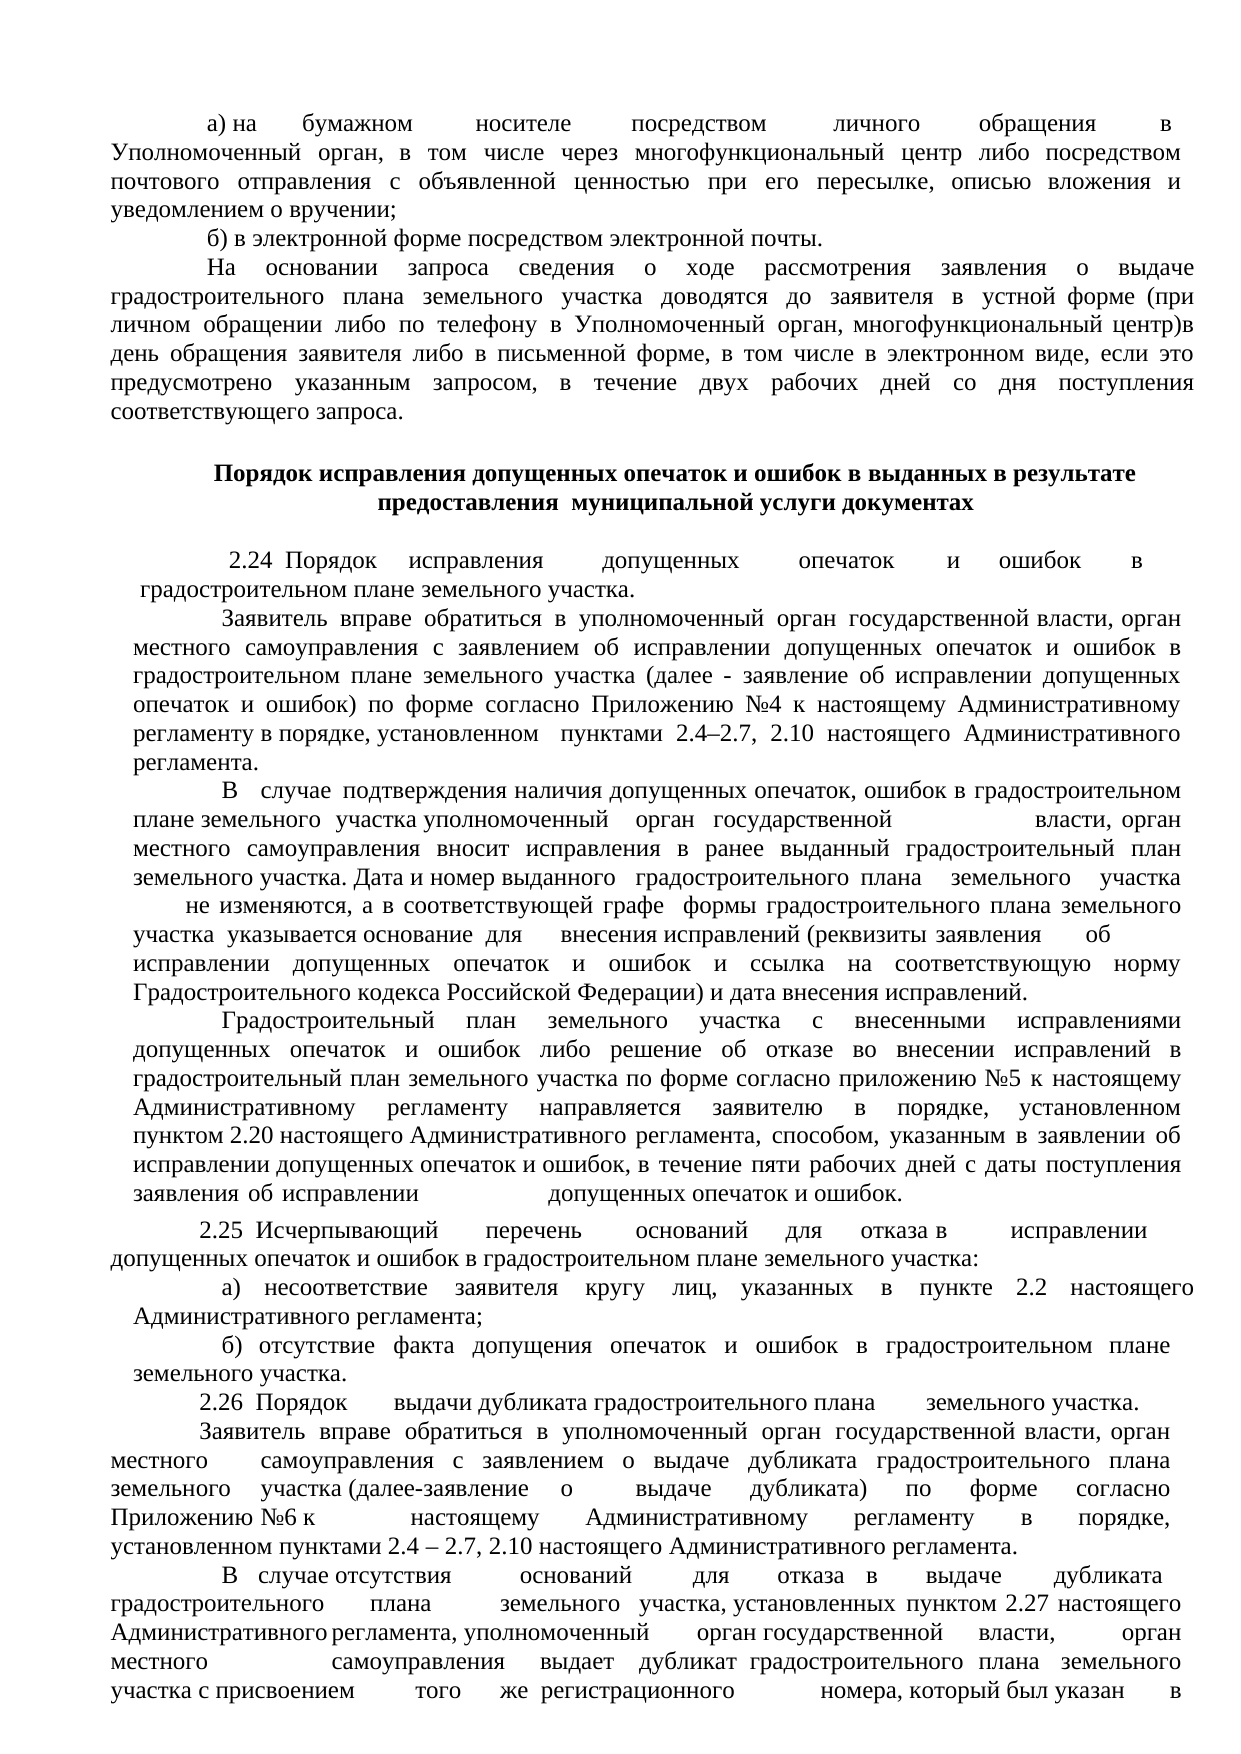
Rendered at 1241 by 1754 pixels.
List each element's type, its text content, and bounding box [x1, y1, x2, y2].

text а) на бумажном носителе посредством личного обращения в Уполномоченный орган, в том числе через многофункциональный центр либо посредством почтового отправления с объявленной ценностью при его пересылке, описью вложения и уведомлением о вручении; [110, 108, 1181, 223]
text б) отсутствие факта допущения опечаток и ошибок в градостроительном плане земельного участка. [133, 1330, 1170, 1387]
text а) несоответствие заявителя кругу лиц, указанных в пункте 2.2 настоящего Административного регламента; [133, 1272, 1194, 1330]
subtitle Порядок исправления допущенных опечаток и ошибок в выданных в результате предоставления муниципальной услуги документах [155, 458, 1194, 516]
text 2.24 Порядок исправления допущенных опечаток и ошибок в градостроительном плане земельного участка. [140, 546, 1145, 603]
text 2.26 Порядок выдачи дубликата градостроительного плана земельного участка. [110, 1387, 1160, 1416]
text Заявитель вправе обратиться в уполномоченный орган государственной власти, орган местного самоуправления с заявлением о выдаче дубликата градостроительного плана земельного участка (далее-заявление о выдаче дубликата) по форме согласно Приложению №6 к настоящему Административному регламенту в порядке, установленном пунктами 2.4 – 2.7, 2.10 настоящего Административного регламента. [110, 1416, 1170, 1560]
text Заявитель вправе обратиться в уполномоченный орган государственной власти, орган местного самоуправления с заявлением об исправлении допущенных опечаток и ошибок в градостроительном плане земельного участка (далее - заявление об исправлении допущенных опечаток и ошибок) по форме согласно Приложению №4 к настоящему Административному регламенту в порядке, установленном пунктами 2.4–2.7, 2.10 настоящего Административного регламента. [133, 603, 1181, 776]
text В случае подтверждения наличия допущенных опечаток, ошибок в градостроительном плане земельного участка уполномоченный орган государственной власти, орган местного самоуправления вносит исправления в ранее выданный градостроительный план земельного участка. Дата и номер выданного градостроительного плана земельного участка не изменяются, а в соответствующей графе формы градостроительного плана земельного участка указывается основание для внесения исправлений (реквизиты заявления об исправлении допущенных опечаток и ошибок и ссылка на соответствующую норму Градостроительного кодекса Российской Федерации) и дата внесения исправлений. [133, 776, 1181, 1006]
text Градостроительный план земельного участка с внесенными исправлениями допущенных опечаток и ошибок либо решение об отказе во внесении исправлений в градостроительный план земельного участка по форме согласно приложению №5 к настоящему Административному регламенту направляется заявителю в порядке, установленном пунктом 2.20 настоящего Административного регламента, способом, указанным в заявлении об исправлении допущенных опечаток и ошибок, в течение пяти рабочих дней с даты поступления заявления об исправлении допущенных опечаток и ошибок. [133, 1006, 1181, 1207]
list 2.25 Исчерпывающий перечень оснований для отказа в исправлении допущенных опечаток и ошибок в градостроительном плане земельного участка: [110, 1215, 1158, 1272]
text б) в электронной форме посредством электронной почты. [207, 223, 1194, 252]
text На основании запроса сведения о ходе рассмотрения заявления о выдаче градостроительного плана земельного участка доводятся до заявителя в устной форме (при личном обращении либо по телефону в Уполномоченный орган, многофункциональный центр)в день обращения заявителя либо в письменной форме, в том числе в электронном виде, если это предусмотрено указанным запросом, в течение двух рабочих дней со дня поступления соответствующего запроса. [110, 252, 1194, 424]
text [110, 1560, 1181, 1703]
